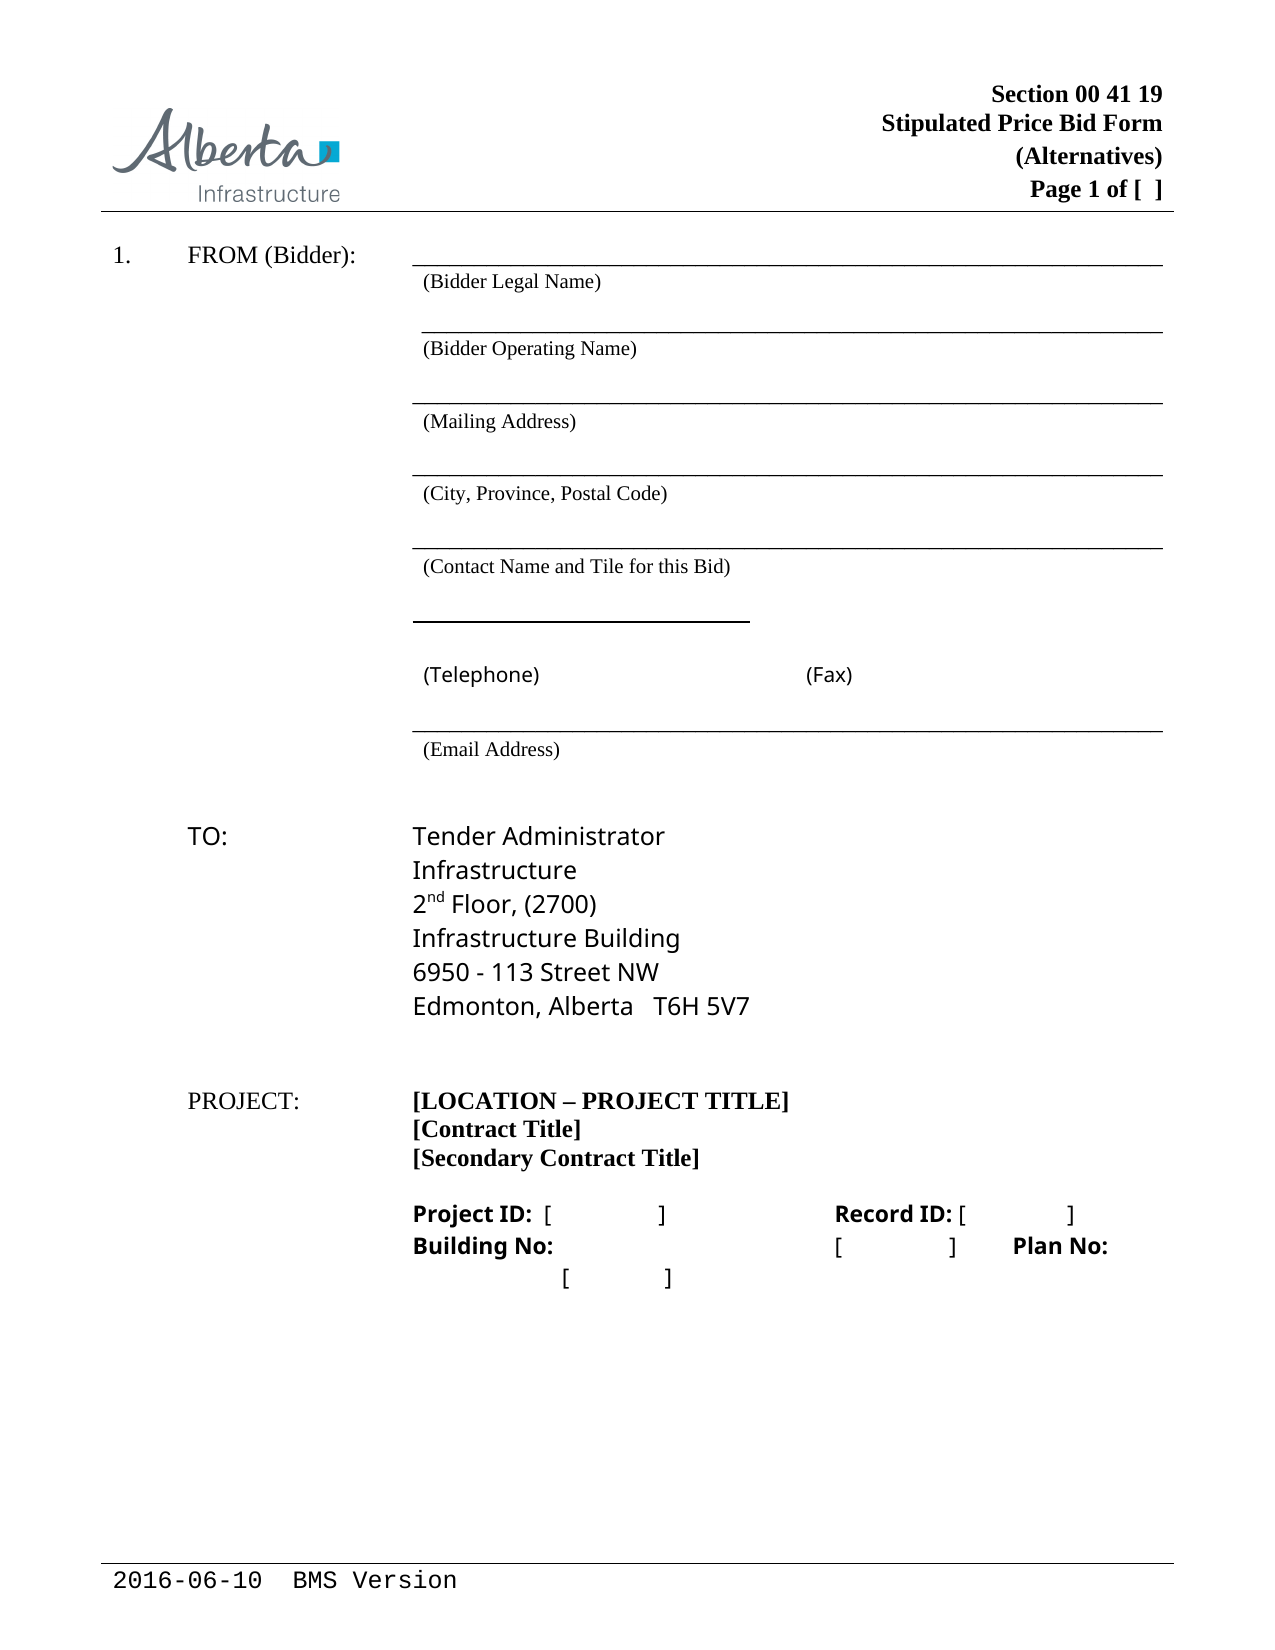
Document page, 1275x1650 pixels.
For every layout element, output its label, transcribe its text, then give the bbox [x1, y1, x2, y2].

text Edmonton, Alberta T6H 5V7 [412, 989, 1162, 1023]
text (Email Address) [412, 737, 1162, 761]
text (Telephone) (Fax) [412, 660, 1162, 689]
picture [112, 108, 340, 202]
text Project ID: [ ] Record ID: [ ] [412, 1198, 1172, 1230]
text [Contract Title] [412, 1114, 1162, 1143]
text [Secondary Contract Title] [412, 1143, 1162, 1172]
text (Contact Name and Tile for this Bid) [412, 554, 1162, 578]
text (Mailing Address) [412, 409, 1162, 433]
text 2nd Floor, (2700) [412, 887, 1162, 921]
text TO: Tender Administrator [187, 819, 1162, 853]
text 1. FROM (Bidder): [112, 240, 1162, 269]
text Infrastructure [412, 853, 1162, 887]
text (Bidder Legal Name) [412, 269, 1162, 293]
text Infrastructure Building [412, 921, 1162, 955]
text (City, Province, Postal Code) [412, 481, 1162, 505]
text PROJECT: [LOCATION – PROJECT TITLE] [187, 1086, 1162, 1114]
text Building No: [ ] Plan No: [ ] [412, 1230, 1162, 1292]
text (Bidder Operating Name) [412, 336, 1162, 360]
text 6950 - 113 Street NW [412, 955, 1162, 989]
